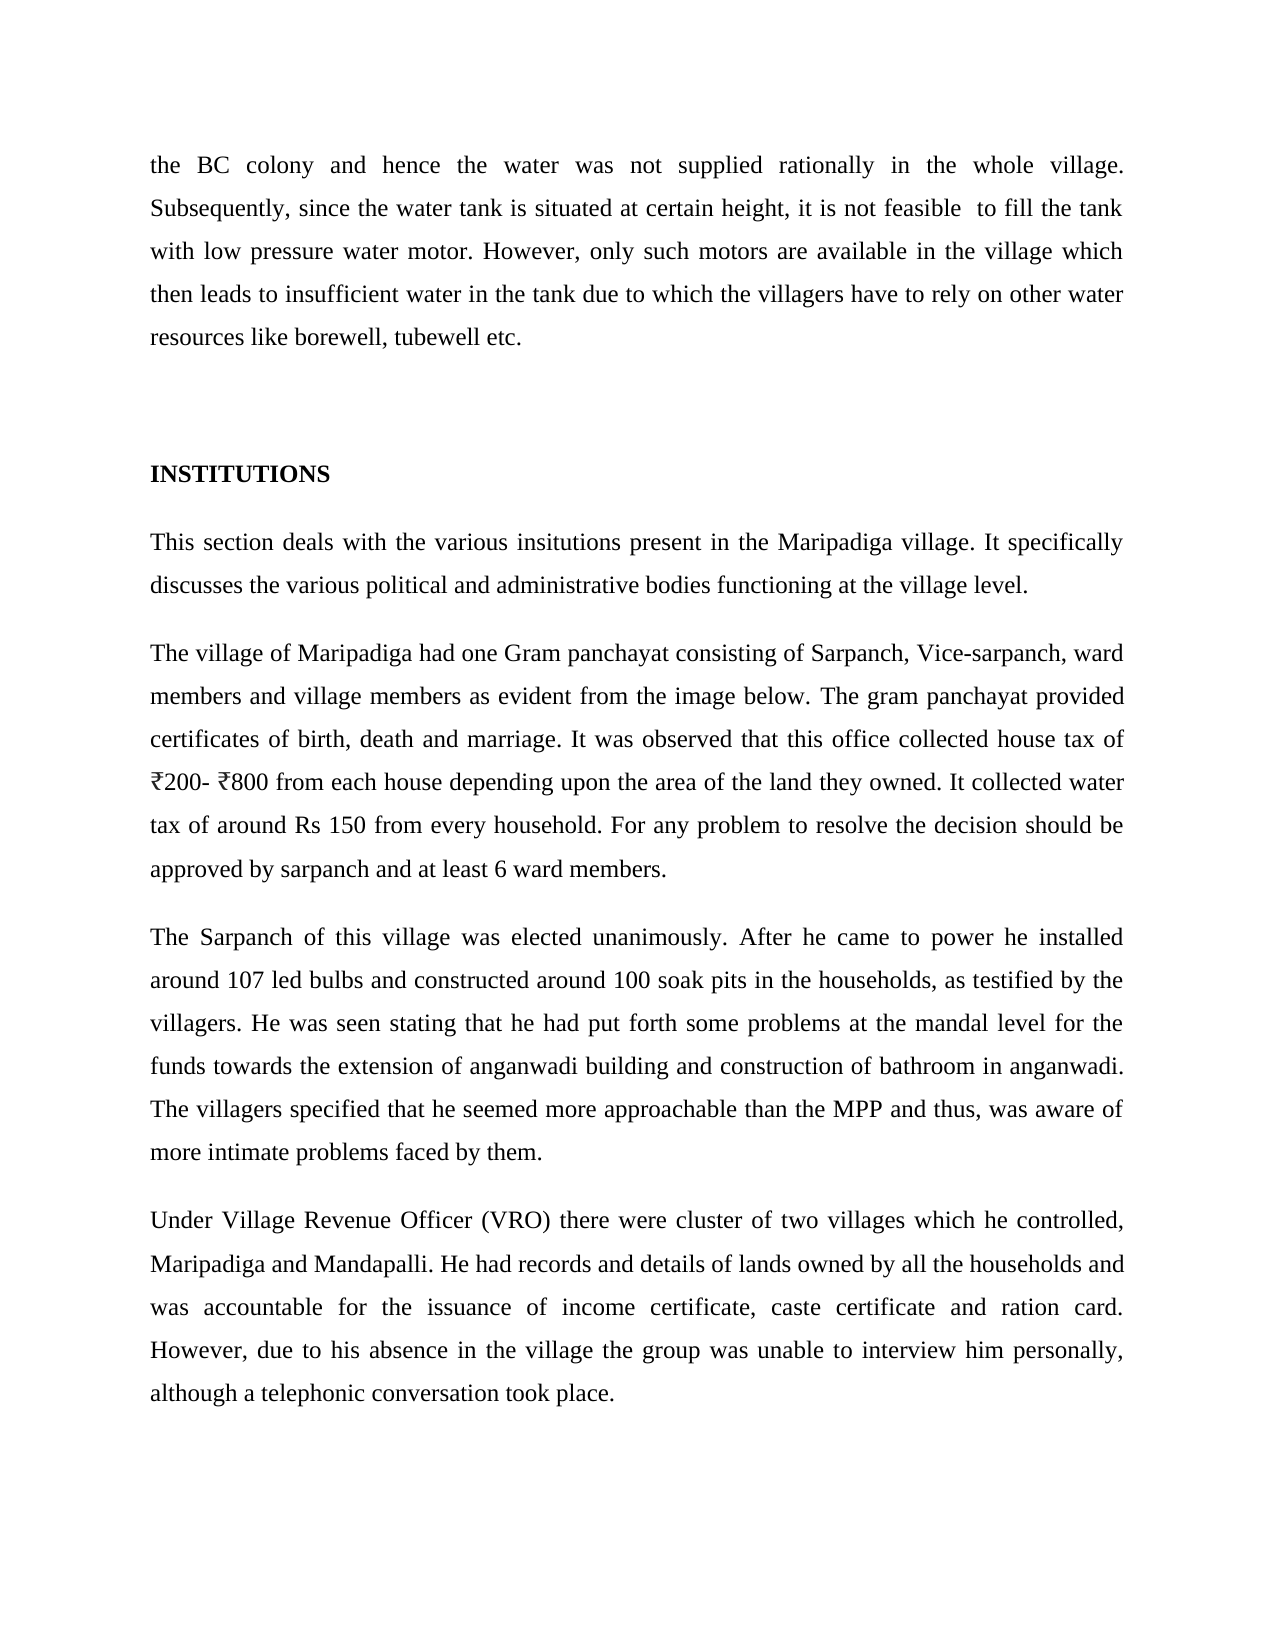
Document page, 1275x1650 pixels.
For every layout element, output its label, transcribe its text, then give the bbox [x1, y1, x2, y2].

text The Sarpanch of this village was elected unanimously. After he came to power he installed around 107 led bulbs and constructed around 100 soak pits in the households, as testified by the villagers. He was seen stating that he had put forth some problems at the mandal level for the funds towards the extension of anganwadi building and construction of bathroom in anganwadi. The villagers specified that he seemed more approachable than the MPP and thus, was aware of more intimate problems faced by them. [150, 922, 1125, 1166]
text INSTITUTIONS [150, 459, 1125, 487]
text The village of Maripadiga had one Gram panchayat consisting of Sarpanch, Vice-sarpanch, ward members and village members as evident from the image below. The gram panchayat provided certificates of birth, death and marriage. It was observed that this office collected house tax of ₹200- ₹800 from each house depending upon the area of the land they owned. It collected water tax of around Rs 150 from every household. For any problem to resolve the decision should be approved by sarpanch and at least 6 ward members. [150, 638, 1125, 882]
text This section deals with the various insitutions present in the Maripadiga village. It specifically discusses the various political and administrative bodies functioning at the village level. [150, 527, 1125, 599]
text Under Village Revenue Officer (VRO) there were cluster of two villages which he controlled, Maripadiga and Mandapalli. He had records and details of lands owned by all the households and was accountable for the issuance of income certificate, caste certificate and ration card. However, due to his absence in the village the group was unable to interview him personally, although a telephonic conversation took place. [150, 1206, 1125, 1407]
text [150, 150, 1125, 351]
